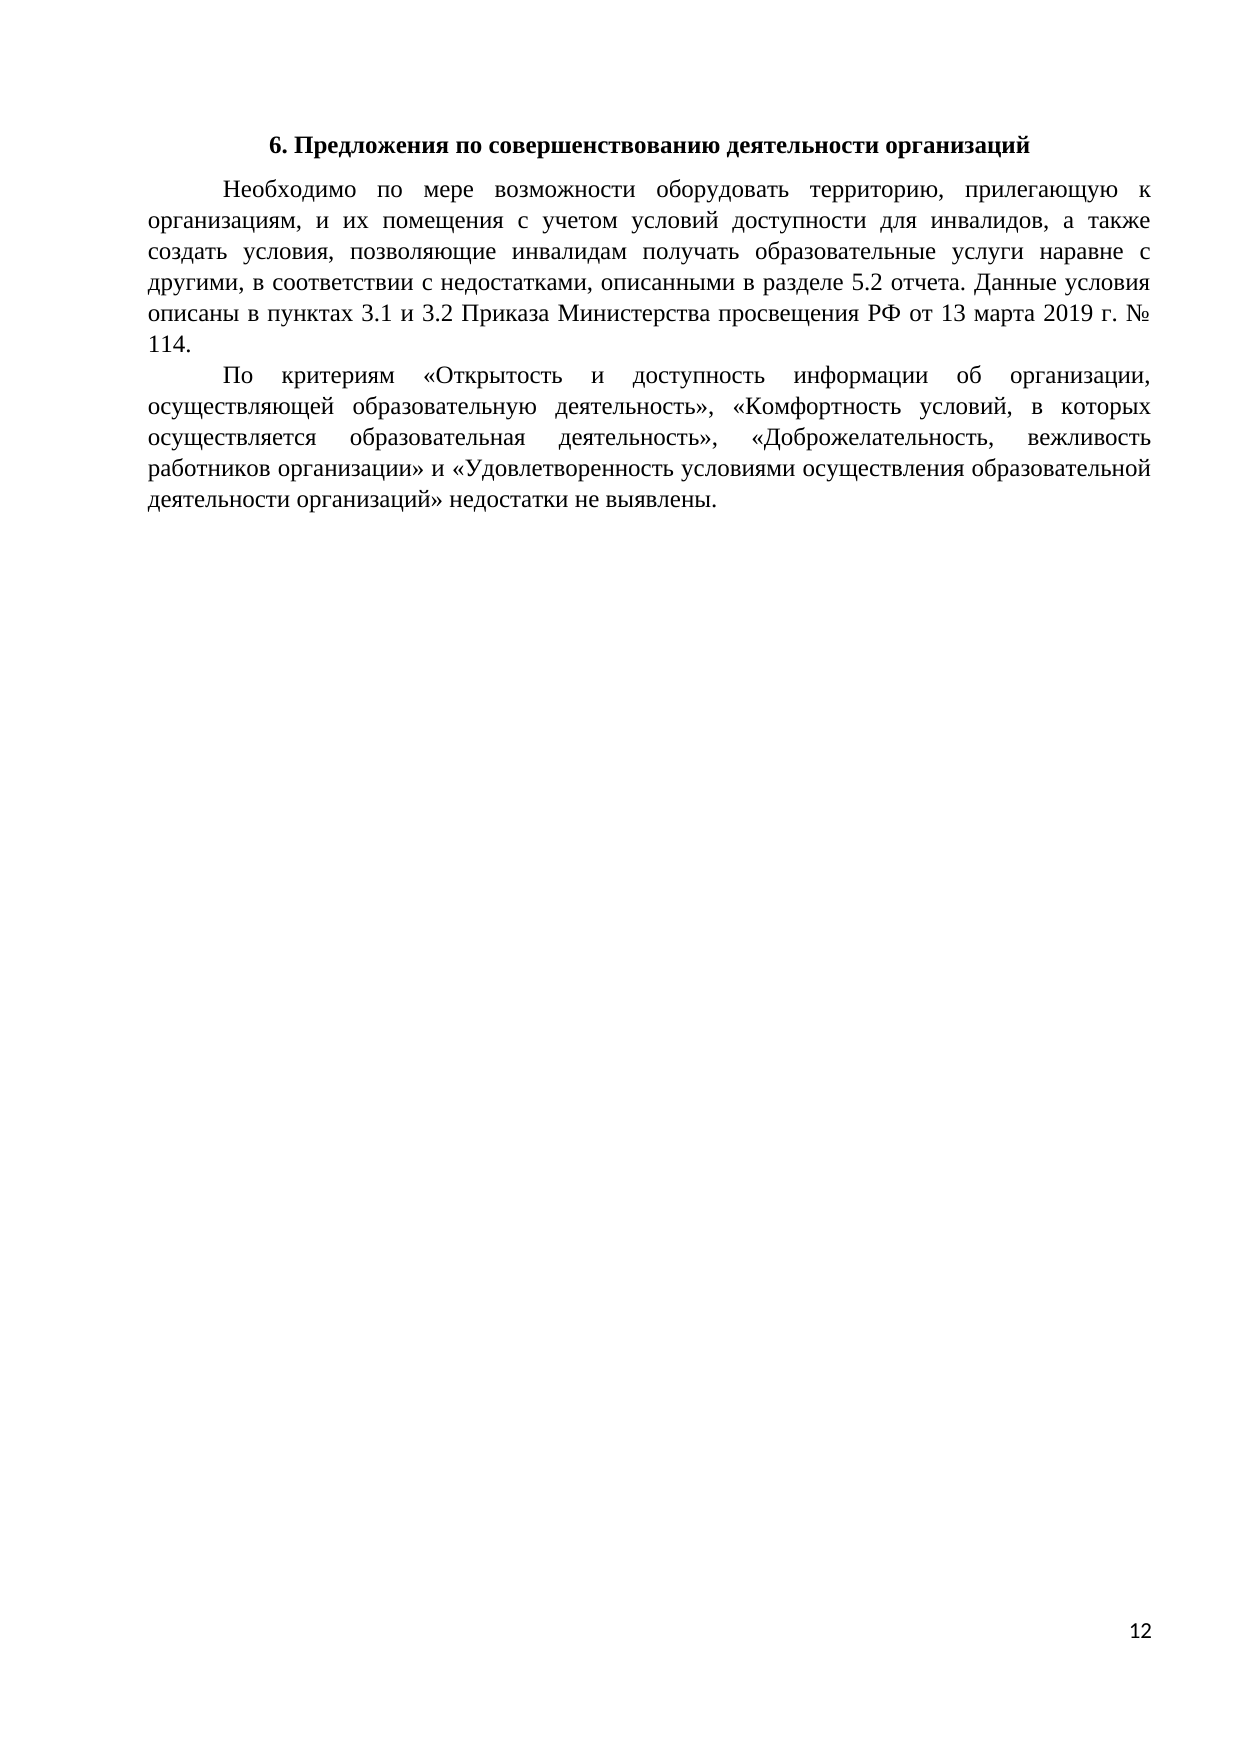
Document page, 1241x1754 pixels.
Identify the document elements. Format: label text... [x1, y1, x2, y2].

text По критериям «Открытость и доступность информации об организации, осуществляющей образовательную деятельность», «Комфортность условий, в которых осуществляется образовательная деятельность», «Доброжелательность, вежливость работников организации» и «Удовлетворенность условиями осуществления образовательной деятельности организаций» недостатки не выявлены. [148, 360, 1152, 513]
text Необходимо по мере возможности оборудовать территорию, прилегающую к организациям, и их помещения с учетом условий доступности для инвалидов, а также создать условия, позволяющие инвалидам получать образовательные услуги наравне с другими, в соответствии с недостатками, описанными в разделе 5.2 отчета. Данные условия описаны в пунктах 3.1 и 3.2 Приказа Министерства просвещения РФ от 13 марта 2019 г. № 114. [148, 174, 1152, 358]
text 6. Предложения по совершенствованию деятельности организаций [148, 131, 1152, 159]
